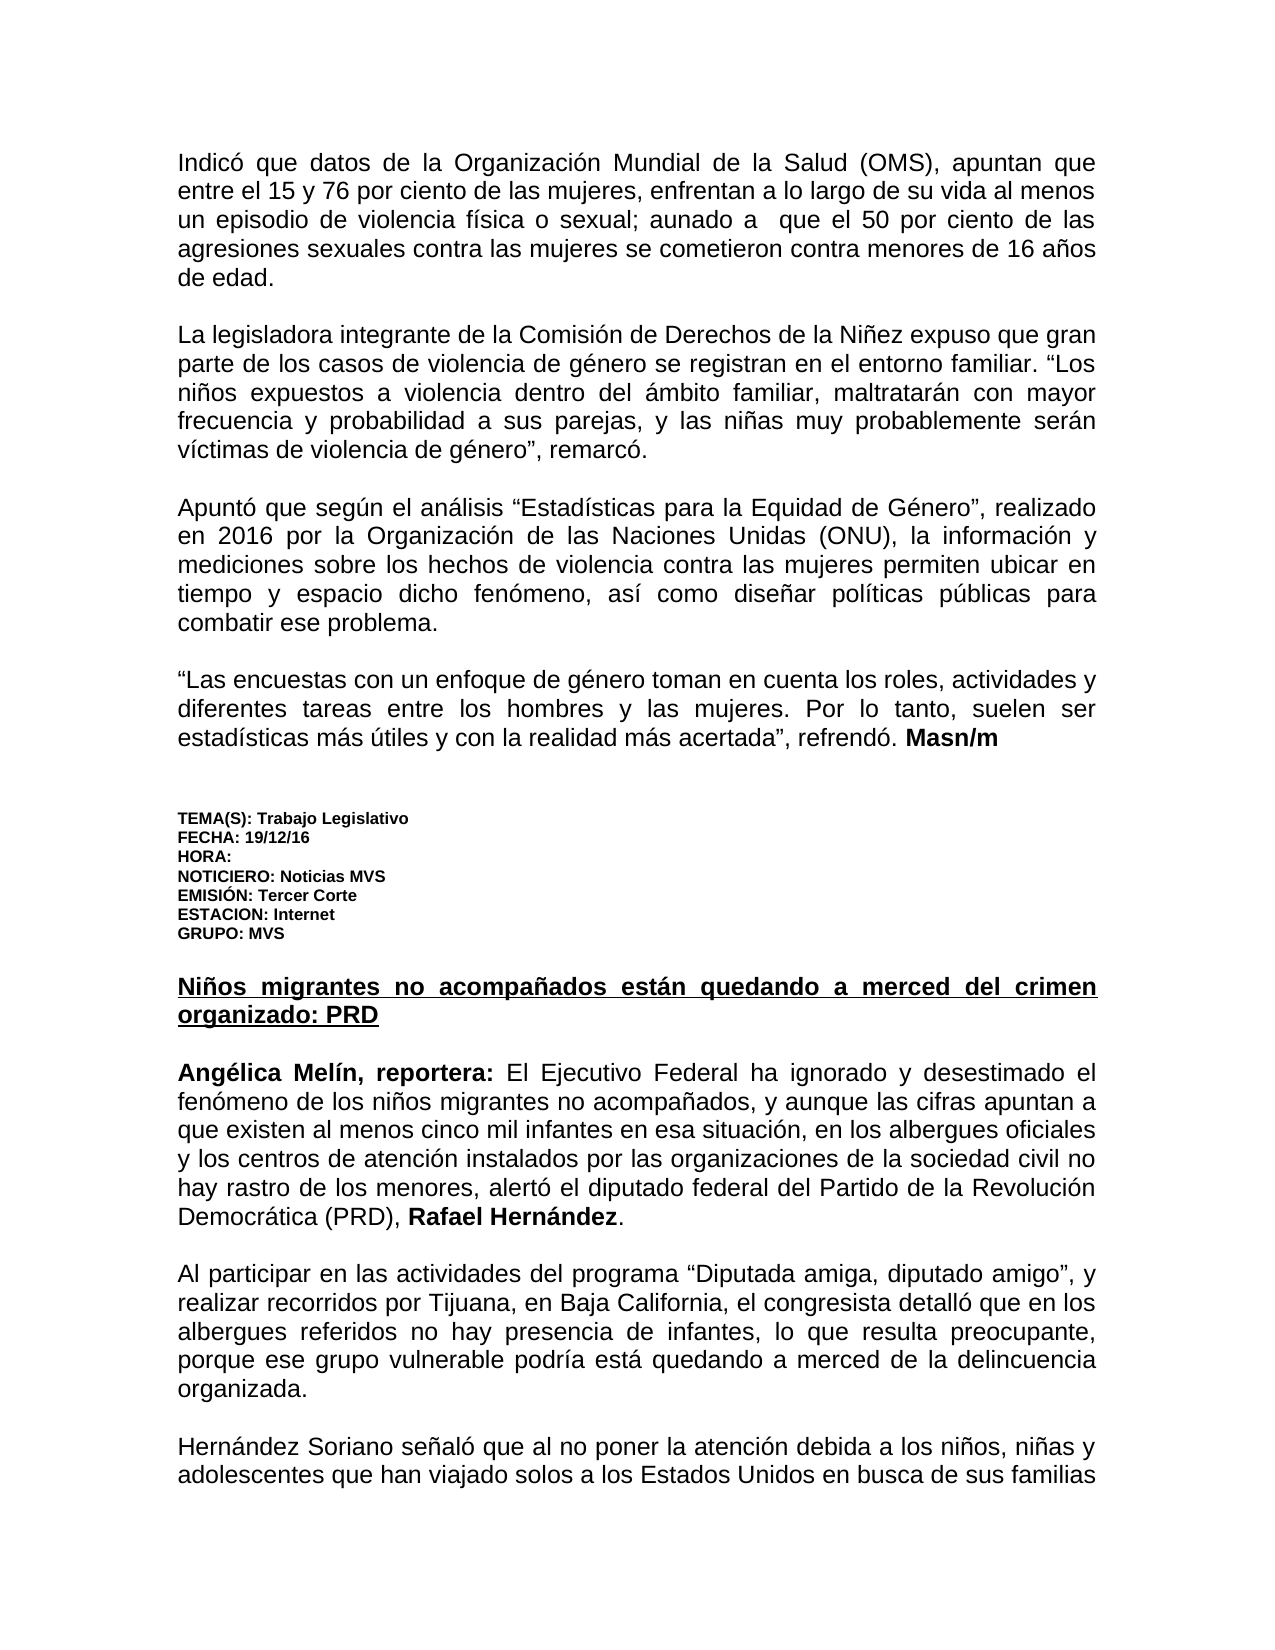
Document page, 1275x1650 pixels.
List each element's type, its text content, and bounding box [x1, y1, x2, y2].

text Angélica Melín, reportera: El Ejecutivo Federal ha ignorado y desestimado el fenómeno de los niños migrantes no acompañados, y aunque las cifras apuntan a que existen al menos cinco mil infantes en esa situación, en los albergues oficiales y los centros de atención instalados por las organizaciones de la sociedad civil no hay rastro de los menores, alertó el diputado federal del Partido de la Revolución Democrática (PRD), Rafael Hernández. [177, 1058, 1098, 1231]
text NOTICIERO: Noticias MVS [177, 866, 1098, 886]
text TEMA(S): Trabajo Legislativo [177, 809, 1098, 828]
text EMISIÓN: Tercer Corte [177, 886, 1098, 905]
text ESTACION: Internet [177, 905, 1098, 924]
text HORA: [177, 847, 1098, 866]
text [177, 1432, 1098, 1489]
text Apuntó que según el análisis “Estadísticas para la Equidad de Género”, realizado en 2016 por la Organización de las Naciones Unidas (ONU), la información y mediciones sobre los hechos de violencia contra las mujeres permiten ubicar en tiempo y espacio dicho fenómeno, así como diseñar políticas públicas para combatir ese problema. [177, 493, 1098, 636]
text La legisladora integrante de la Comisión de Derechos de la Niñez expuso que gran parte de los casos de violencia de género se registran en el entorno familiar. “Los niños expuestos a violencia dentro del ámbito familiar, maltratarán con mayor frecuencia y probabilidad a sus parejas, y las niñas muy probablemente serán víctimas de violencia de género”, remarcó. [177, 320, 1098, 464]
text FECHA: 19/12/16 [177, 828, 1098, 847]
text Indicó que datos de la Organización Mundial de la Salud (OMS), apuntan que entre el 15 y 76 por ciento de las mujeres, enfrentan a lo largo de su vida al menos un episodio de violencia física o sexual; aunado a que el 50 por ciento de las agresiones sexuales contra las mujeres se cometieron contra menores de 16 años de edad. [177, 148, 1098, 291]
text Al participar en las actividades del programa “Diputada amiga, diputado amigo”, y realizar recorridos por Tijuana, en Baja California, el congresista detalló que en los albergues referidos no hay presencia de infantes, lo que resulta preocupante, porque ese grupo vulnerable podría está quedando a merced de la delincuencia organizada. [177, 1259, 1098, 1403]
text Niños migrantes no acompañados están quedando a merced del crimen organizado: PRD [177, 998, 1098, 1029]
text GRUPO: MVS [177, 924, 1098, 943]
text Niños migrantes no acompañados están quedando a merced del crimen organizado: PRD [177, 972, 1098, 997]
text “Las encuestas con un enfoque de género toman en cuenta los roles, actividades y diferentes tareas entre los hombres y las mujeres. Por lo tanto, suelen ser estadísticas más útiles y con la realidad más acertada”, refrendó. Masn/m [177, 665, 1098, 751]
